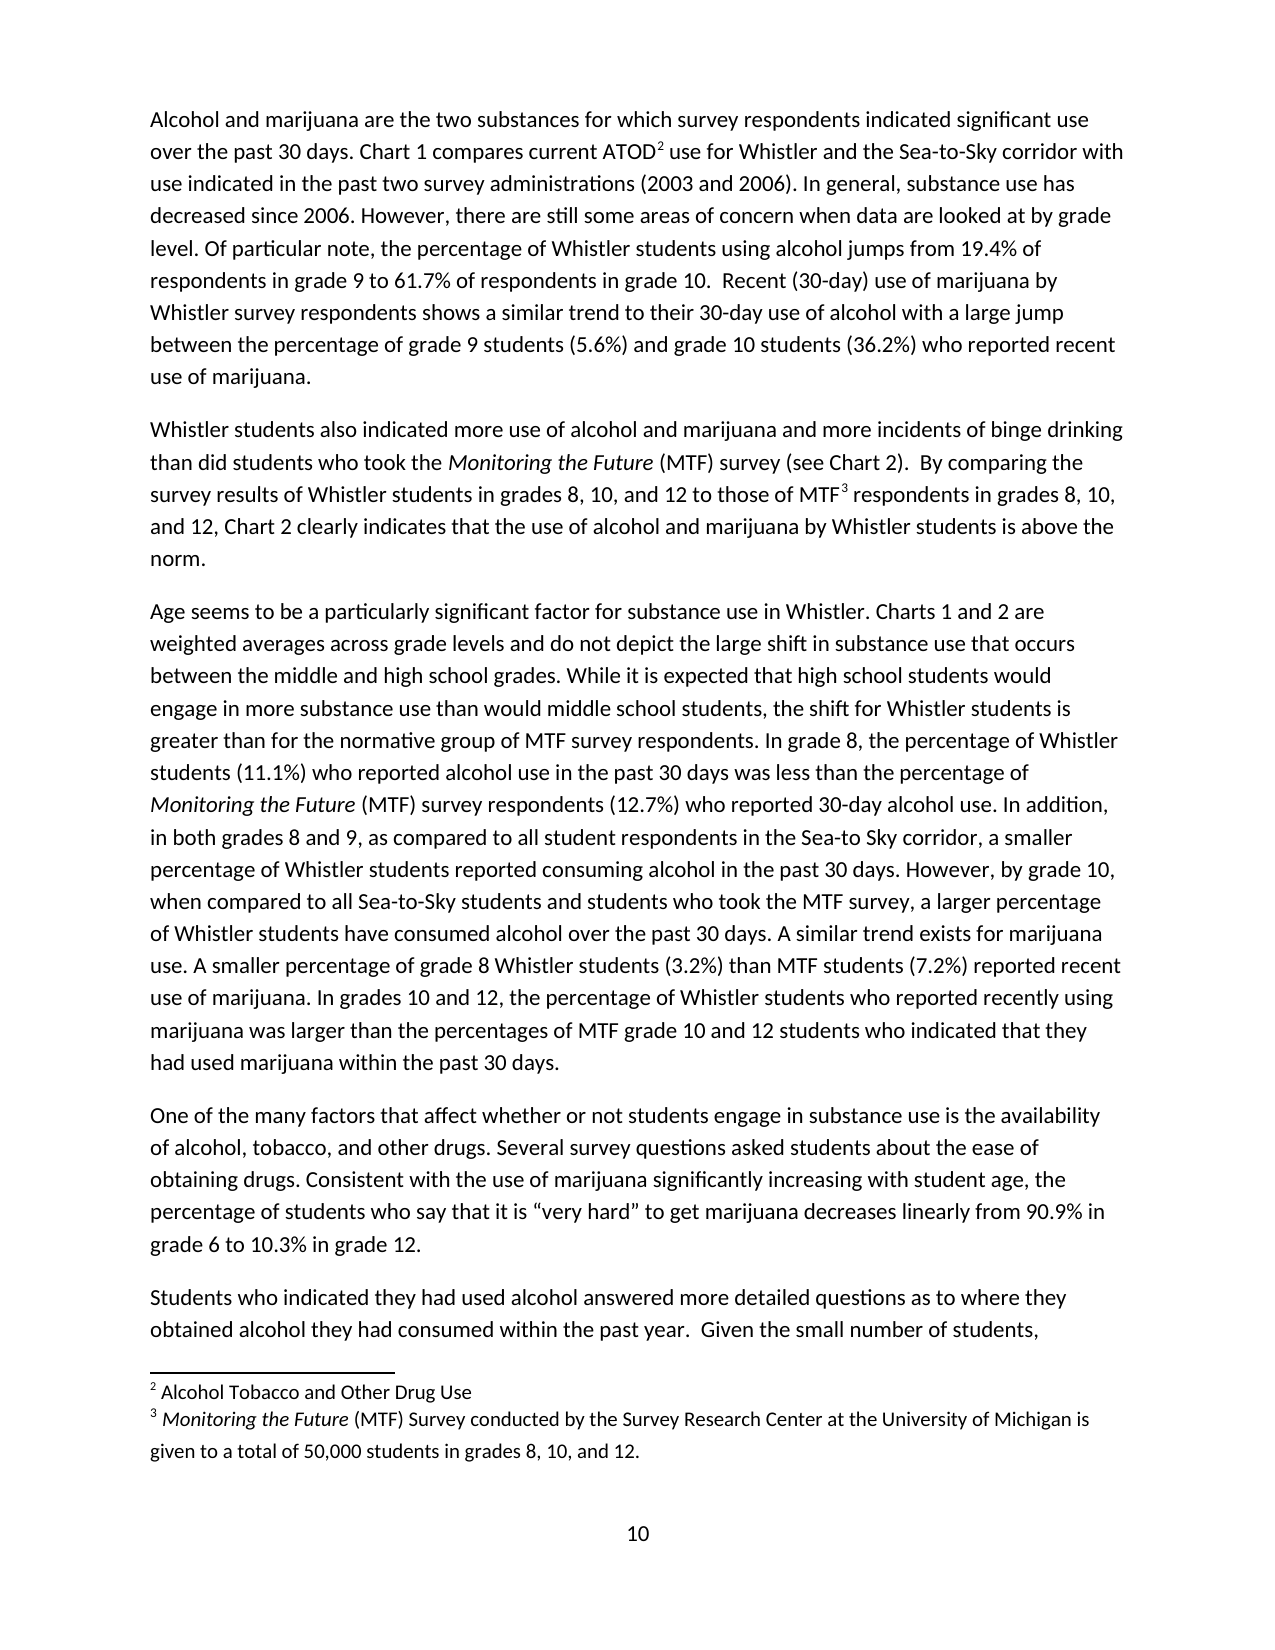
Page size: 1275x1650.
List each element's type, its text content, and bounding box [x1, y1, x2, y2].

text One of the many factors that affect whether or not students engage in substance use is the availability of alcohol, tobacco, and other drugs. Several survey questions asked students about the ease of obtaining drugs. Consistent with the use of marijuana significantly increasing with student age, the percentage of students who say that it is “very hard” to get marijuana decreases linearly from 90.9% in grade 6 to 10.3% in grade 12. [150, 1101, 1125, 1258]
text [150, 1283, 1125, 1343]
text Whistler students also indicated more use of alcohol and marijuana and more incidents of binge drinking than did students who took the Monitoring the Future (MTF) survey (see Chart 2). By comparing the survey results of Whistler students in grades 8, 10, and 12 to those of MTF respondents in grades 8, 10, and 12, Chart 2 clearly indicates that the use of alcohol and marijuana by Whistler students is above the norm. [150, 416, 1125, 572]
text Alcohol and marijuana are the two substances for which survey respondents indicated significant use over the past 30 days. Chart 1 compares current ATOD use for Whistler and the Sea-to-Sky corridor with use indicated in the past two survey administrations (2003 and 2006). In general, substance use has decreased since 2006. However, there are still some areas of concern when data are looked at by grade level. Of particular note, the percentage of Whistler students using alcohol jumps from 19.4% of respondents in grade 9 to 61.7% of respondents in grade 10. Recent (30-day) use of marijuana by Whistler survey respondents shows a similar trend to their 30-day use of alcohol with a large jump between the percentage of grade 9 students (5.6%) and grade 10 students (36.2%) who reported recent use of marijuana. [150, 105, 1125, 391]
text Age seems to be a particularly significant factor for substance use in Whistler. Charts 1 and 2 are weighted averages across grade levels and do not depict the large shift in substance use that occurs between the middle and high school grades. While it is expected that high school students would engage in more substance use than would middle school students, the shift for Whistler students is greater than for the normative group of MTF survey respondents. In grade 8, the percentage of Whistler students (11.1%) who reported alcohol use in the past 30 days was less than the percentage of Monitoring the Future (MTF) survey respondents (12.7%) who reported 30-day alcohol use. In addition, in both grades 8 and 9, as compared to all student respondents in the Sea-to Sky corridor, a smaller percentage of Whistler students reported consuming alcohol in the past 30 days. However, by grade 10, when compared to all Sea-to-Sky students and students who took the MTF survey, a larger percentage of Whistler students have consumed alcohol over the past 30 days. A similar trend exists for marijuana use. A smaller percentage of grade 8 Whistler students (3.2%) than MTF students (7.2%) reported recent use of marijuana. In grades 10 and 12, the percentage of Whistler students who reported recently using marijuana was larger than the percentages of MTF grade 10 and 12 students who indicated that they had used marijuana within the past 30 days. [150, 597, 1125, 1076]
